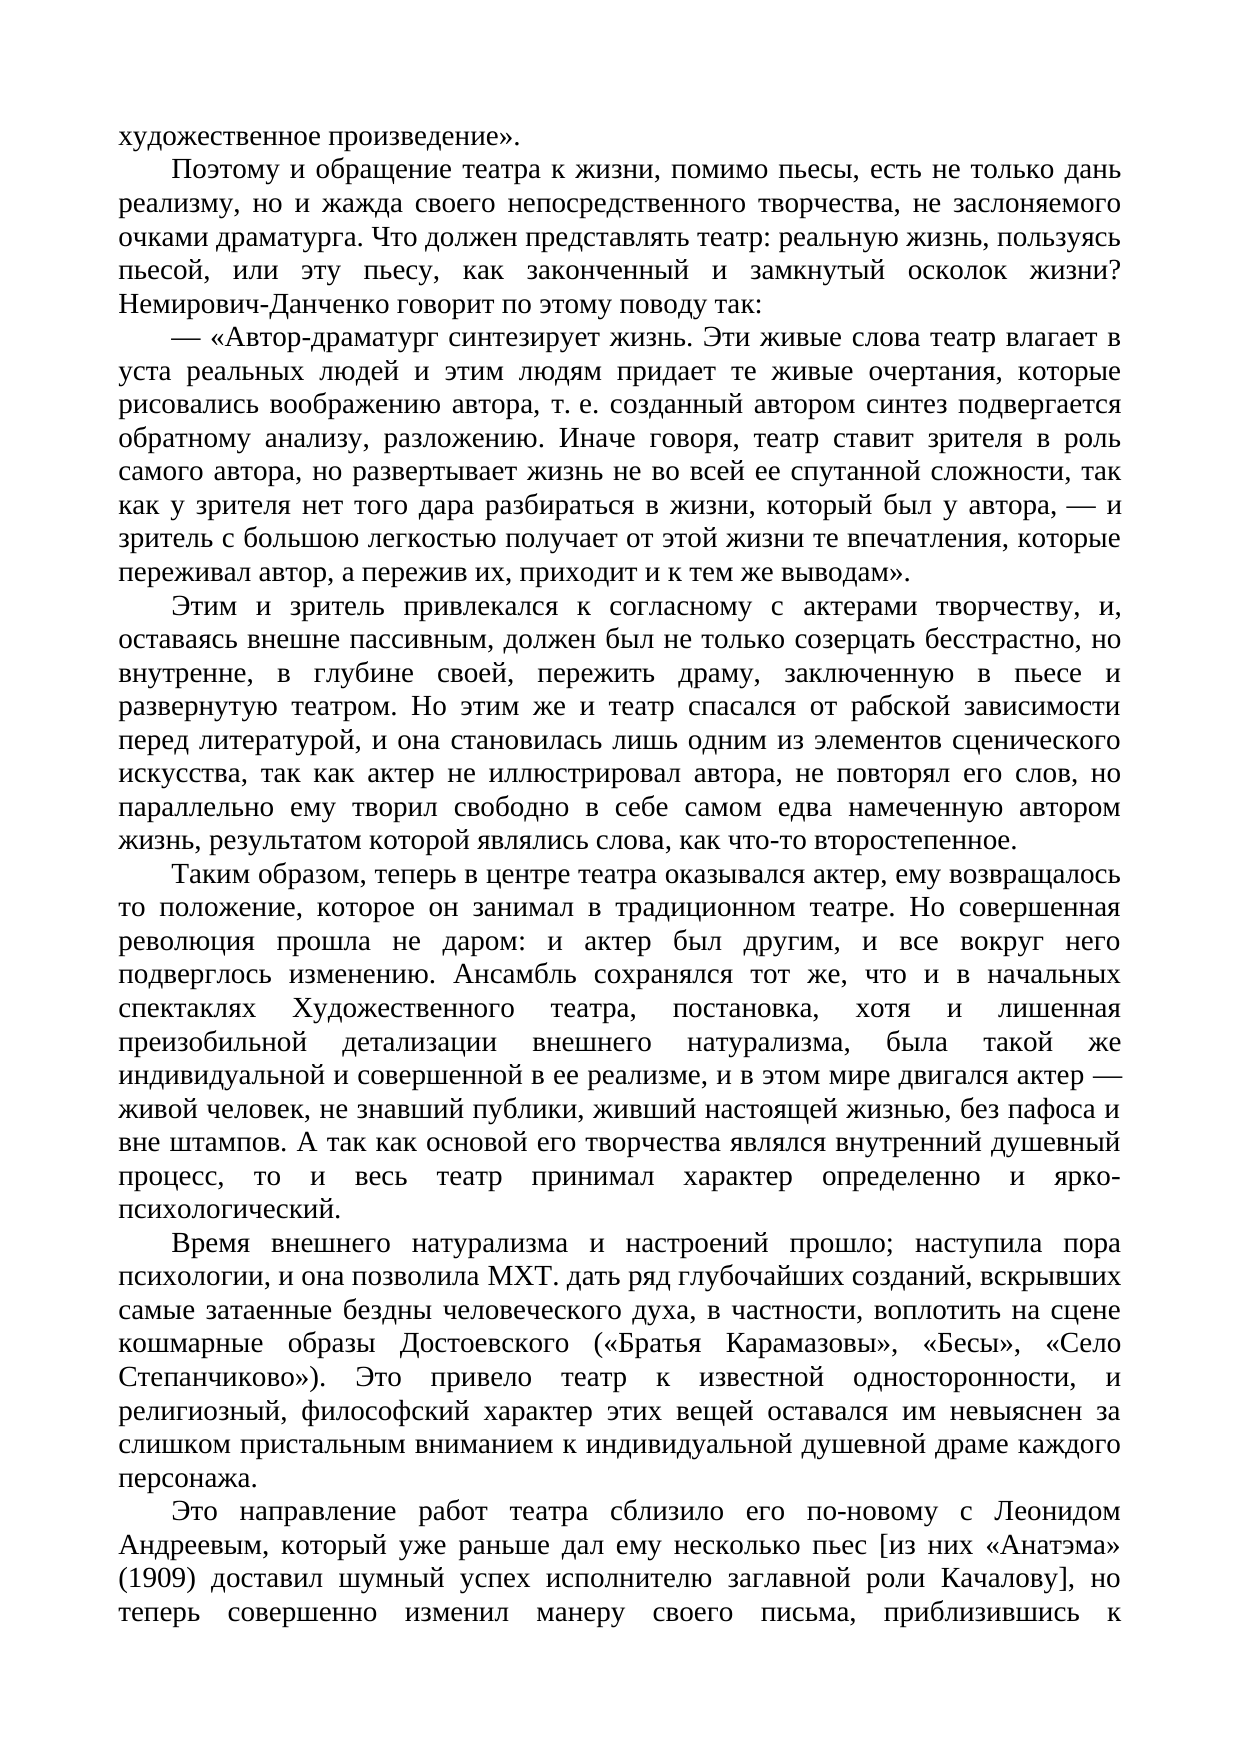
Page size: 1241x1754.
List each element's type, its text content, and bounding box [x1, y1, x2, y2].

text Таким образом, теперь в центре театра оказывался актер, ему возвращалось то положение, которое он занимал в традиционном театре. Но совершенная революция прошла не даром: и актер был другим, и все вокруг него подверглось изменению. Ансамбль сохранялся тот же, что и в начальных спектаклях Художественного театра, постановка, хотя и лишенная преизобильной детализации внешнего натурализма, была такой же индивидуальной и совершенной в ее реализме, и в этом мире двигался актер — живой человек, не знавший публики, живший настоящей жизнью, без пафоса и вне штампов. А так как основой его творчества являлся внутренний душевный процесс, то и весь театр принимал характер определенно и ярко-психологический. [118, 856, 1122, 1225]
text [118, 1493, 1122, 1627]
text Этим и зритель привлекался к согласному с {193} актерами творчеству, и, оставаясь внешне пассивным, должен был не только созерцать бесстрастно, но внутренне, в глубине своей, пережить драму, заключенную в пьесе и развернутую театром. Но этим же и театр спасался от рабской зависимости перед литературой, и она становилась лишь одним из элементов сценического искусства, так как актер не иллюстрировал автора, не повторял его слов, но параллельно ему творил свободно в себе самом едва намеченную автором жизнь, результатом которой являлись слова, как что-то второстепенное. [118, 588, 1122, 856]
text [118, 118, 1122, 152]
text Время внешнего натурализма и настроений прошло; наступила пора психологии, и она позволила {194} МХТ. дать ряд глубочайших созданий, вскрывших самые затаенные бездны человеческого духа, в частности, воплотить на сцене кошмарные образы Достоевского («Братья Карамазовы», «Бесы», «Село Степанчиково»). Это привело театр к известной односторонности, и религиозный, философский характер этих вещей оставался им невыяснен за слишком пристальным вниманием к индивидуальной душевной драме каждого персонажа. [118, 1225, 1122, 1493]
text Поэтому и обращение театра к жизни, помимо пьесы, есть не только дань реализму, но и жажда своего непосредственного творчества, не заслоняемого очками драматурга. Что должен представлять театр: реальную жизнь, пользуясь пьесой, или эту пьесу, как законченный и замкнутый осколок жизни? Немирович-Данченко говорит по этому поводу так: [118, 152, 1122, 319]
text — «Автор-драматург синтезирует жизнь. Эти живые слова театр влагает в уста реальных людей и этим людям придает те живые очертания, которые рисовались воображению автора, т. е. созданный автором синтез подвергается обратному анализу, разложению. Иначе говоря, театр ставит зрителя в роль самого автора, но развертывает жизнь не во всей ее спутанной сложности, так как у зрителя нет того дара разбираться в жизни, который был у автора, — и зритель с большою легкостью получает от этой жизни те впечатления, которые переживал автор, а пережив их, приходит и к тем же выводам». [118, 319, 1122, 588]
